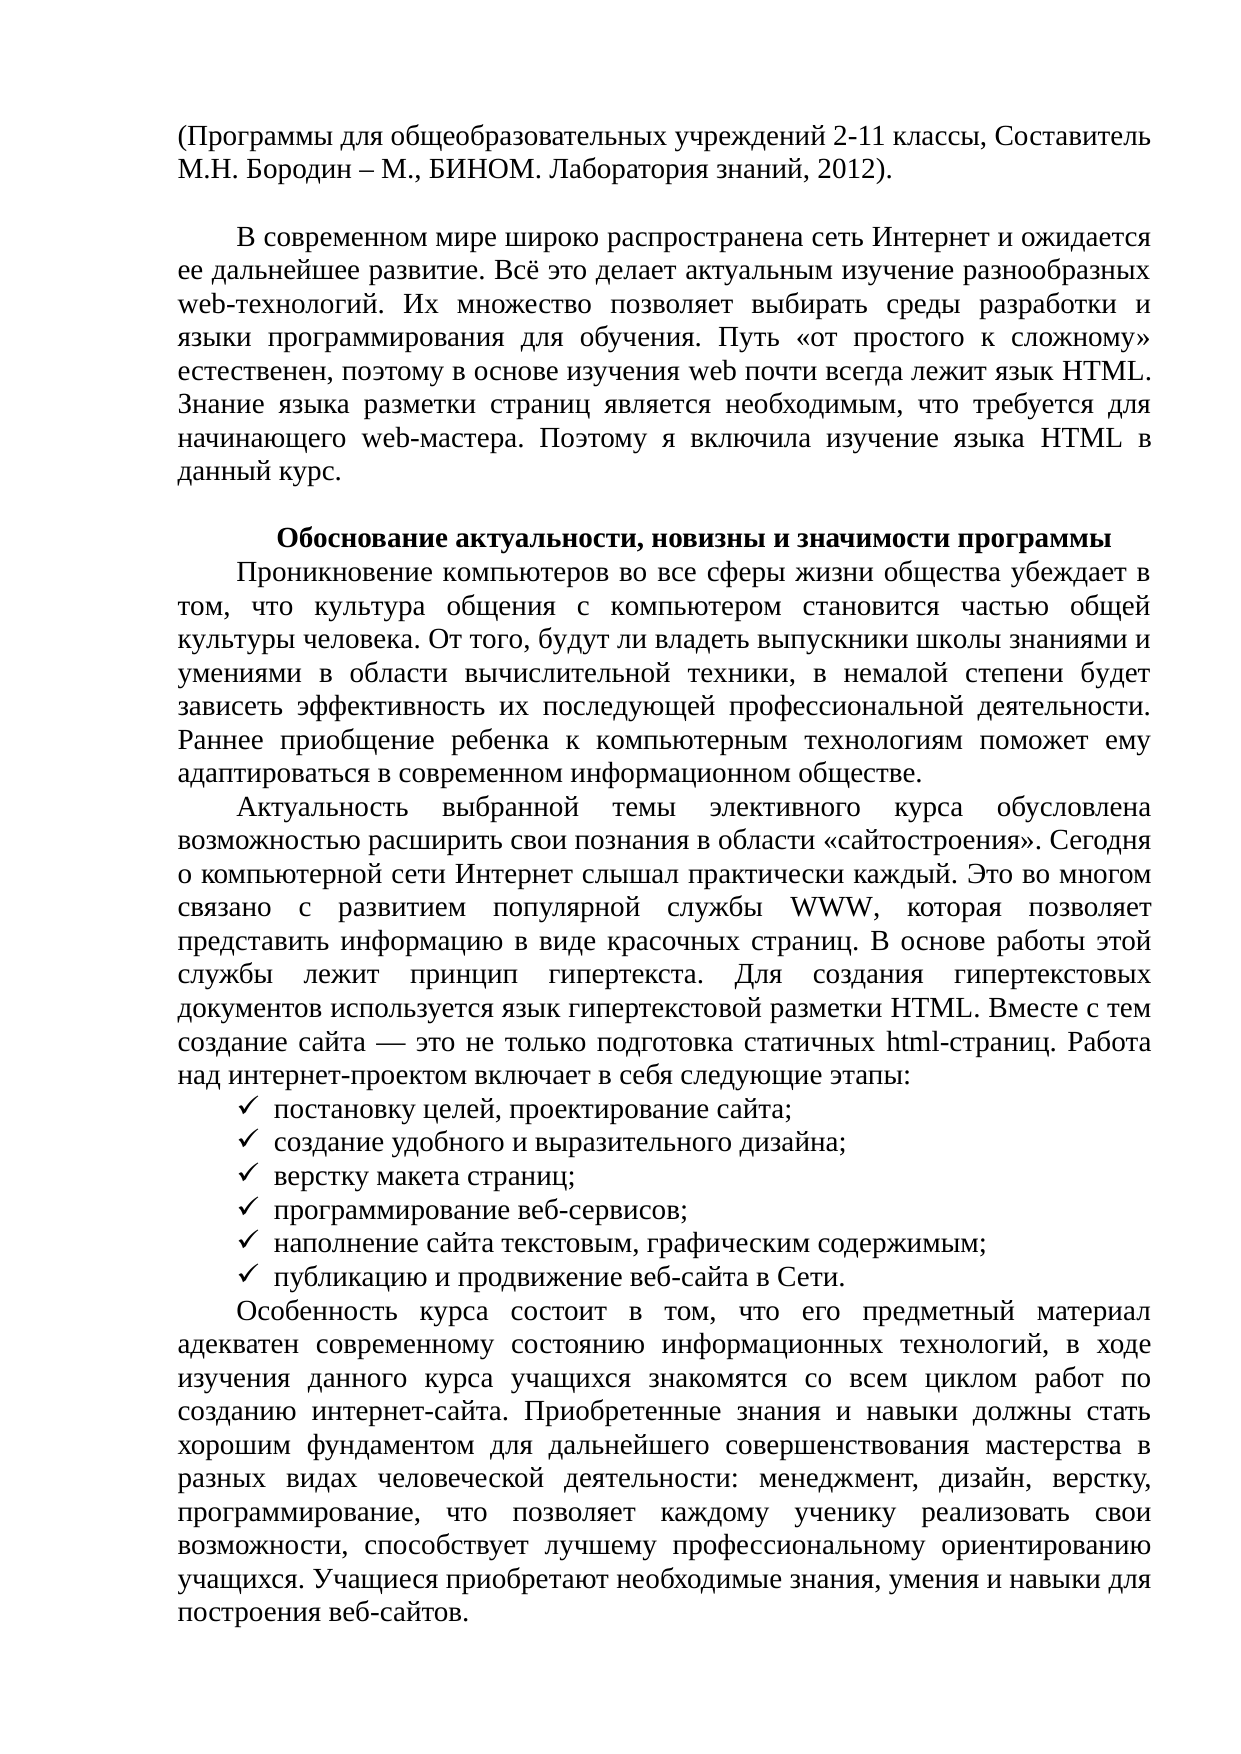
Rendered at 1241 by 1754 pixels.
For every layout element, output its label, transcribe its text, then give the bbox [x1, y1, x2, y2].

text Актуальность выбранной темы элективного курса обусловлена возможностью расширить свои познания в области «сайтостроения». Сегодня о компьютерной сети Интернет слышал практически каждый. Это во многом связано с развитием популярной службы WWW, которая позволяет представить информацию в виде красочных страниц. В основе работы этой службы лежит принцип гипертекста. Для создания гипертекстовых документов используется язык гипертекстовой разметки HTML. Вместе с тем создание сайта — это не только подготовка статичных html-страниц. Работа над интернет-проектом включает в себя следующие этапы: [177, 789, 1152, 1091]
list программирование веб-сервисов; [236, 1192, 1152, 1225]
text В современном мире широко распространена сеть Интернет и ожидается ее дальнейшее развитие. Всё это делает актуальным изучение разнообразных web-технологий. Их множество позволяет выбирать среды разработки и языки программирования для обучения. Путь «от простого к сложному» естественен, поэтому в основе изучения web почти всегда лежит язык HTML. Знание языка разметки страниц является необходимым, что требуется для начинающего web-мастера. Поэтому я включила изучение языка HTML в данный курс. [177, 219, 1152, 487]
list постановку целей, проектирование сайта; [236, 1091, 1152, 1124]
text Особенность курса состоит в том, что его предметный материал адекватен современному состоянию информационных технологий, в ходе изучения данного курса учащихся знакомятся со всем циклом работ по созданию интернет-сайта. Приобретенные знания и навыки должны стать хорошим фундаментом для дальнейшего совершенствования мастерства в разных видах человеческой деятельности: менеджмент, дизайн, верстку, программирование, что позволяет каждому ученику реализовать свои возможности, способствует лучшему профессиональному ориентированию учащихся. Учащиеся приобретают необходимые знания, умения и навыки для построения веб-сайтов. [177, 1293, 1152, 1628]
list создание удобного и выразительного дизайна; [236, 1124, 1152, 1158]
list публикацию и продвижение веб-сайта в Сети. [236, 1259, 1152, 1293]
list наполнение сайта текстовым, графическим содержимым; [236, 1225, 1152, 1259]
text Обоснование актуальности, новизны и значимости программы [177, 521, 1152, 554]
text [177, 118, 1152, 185]
text Проникновение компьютеров во все сферы жизни общества убеждает в том, что культура общения с компьютером становится частью общей культуры человека. От того, будут ли владеть выпускники школы знаниями и умениями в области вычислительной техники, в немалой степени будет зависеть эффективность их последующей профессиональной деятельности. Раннее приобщение ребенка к компьютерным технологиям поможет ему адаптироваться в современном информационном обществе. [177, 554, 1152, 789]
list верстку макета страниц; [236, 1158, 1152, 1192]
